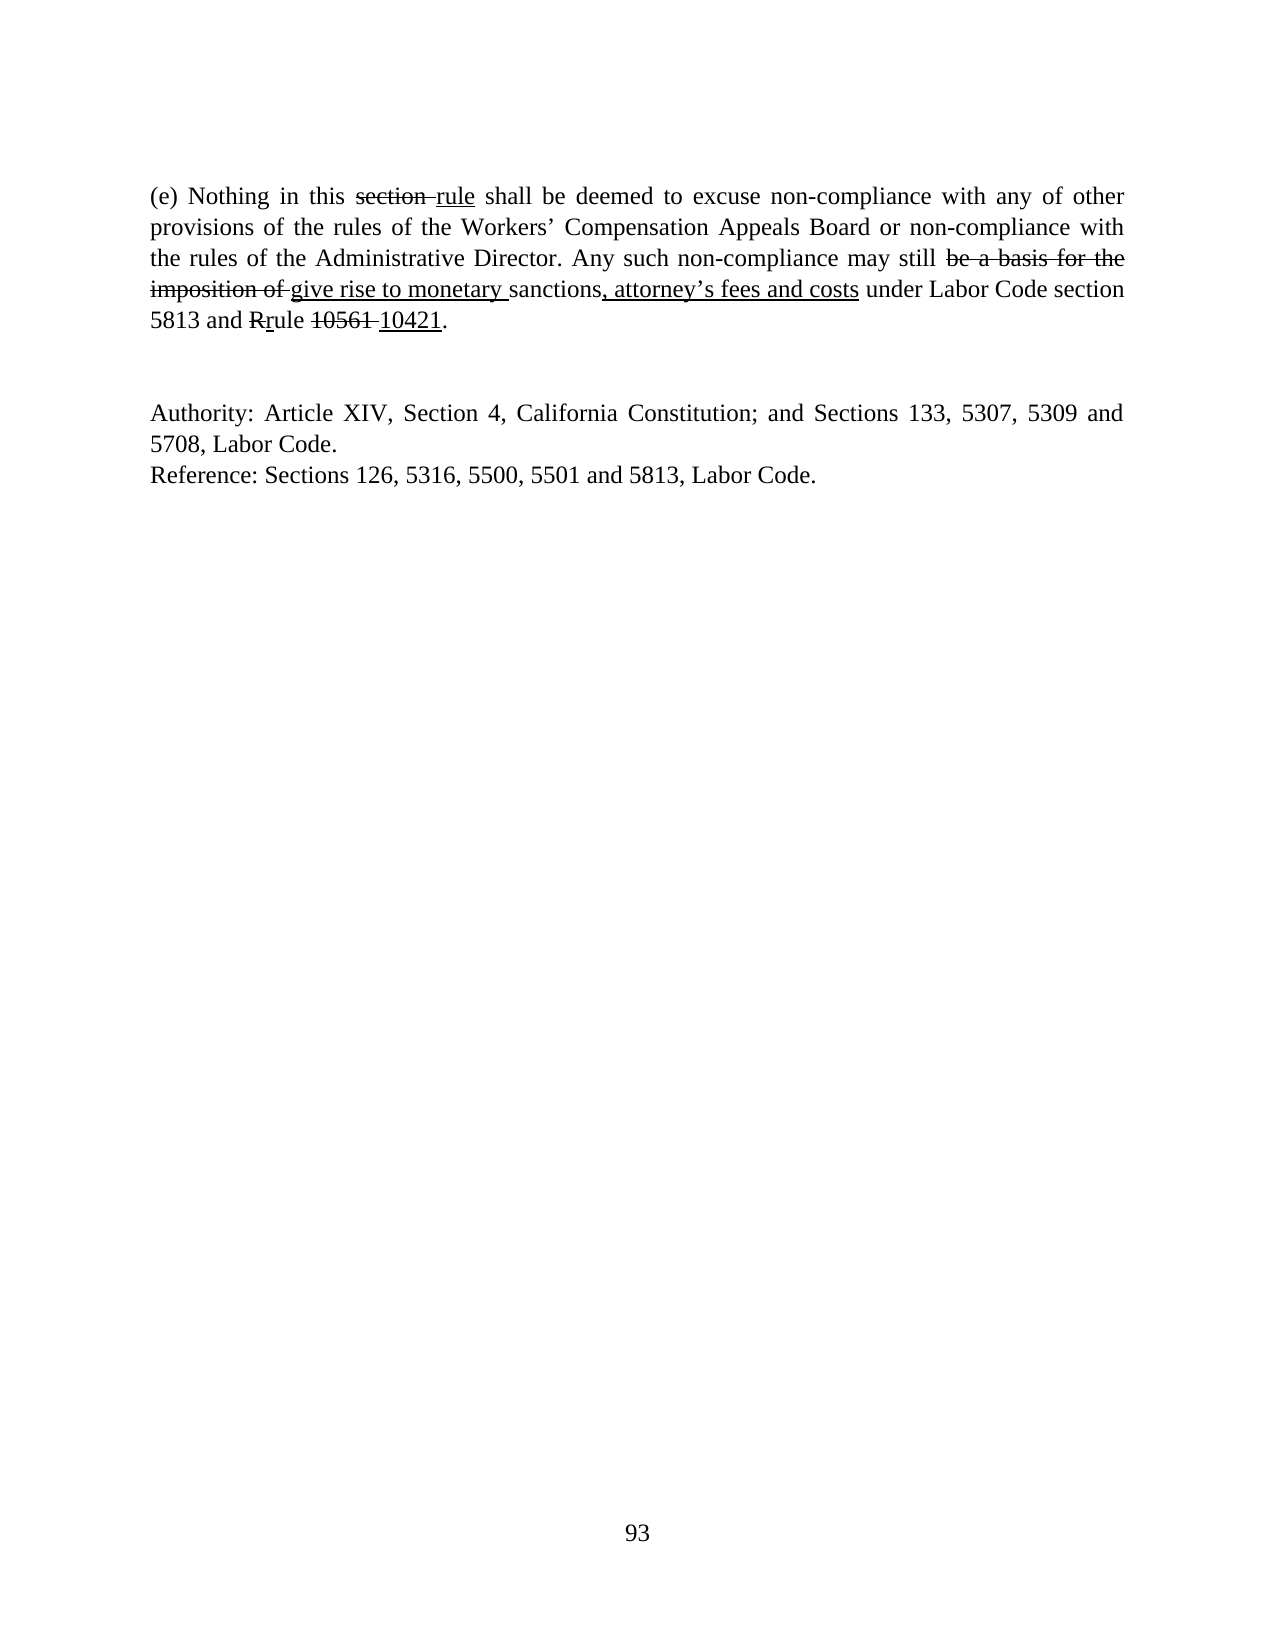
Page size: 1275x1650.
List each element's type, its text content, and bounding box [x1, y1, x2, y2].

text Reference: Sections 126, 5316, 5500, 5501 and 5813, Labor Code. [150, 460, 1125, 489]
text (e) Nothing in this section rule shall be deemed to excuse non-compliance with any of other provisions of the rules of the Workers’ Compensation Appeals Board or non-compliance with the rules of the Administrative Director. Any such non-compliance may still be a basis for the imposition of give rise to monetary sanctions, attorney’s fees and costs under Labor Code section 5813 and Rrule 10561 10421. [150, 181, 1125, 334]
text Authority: Article XIV, Section 4, California Constitution; and Sections 133, 5307, 5309 and 5708, Labor Code. [150, 398, 1125, 458]
